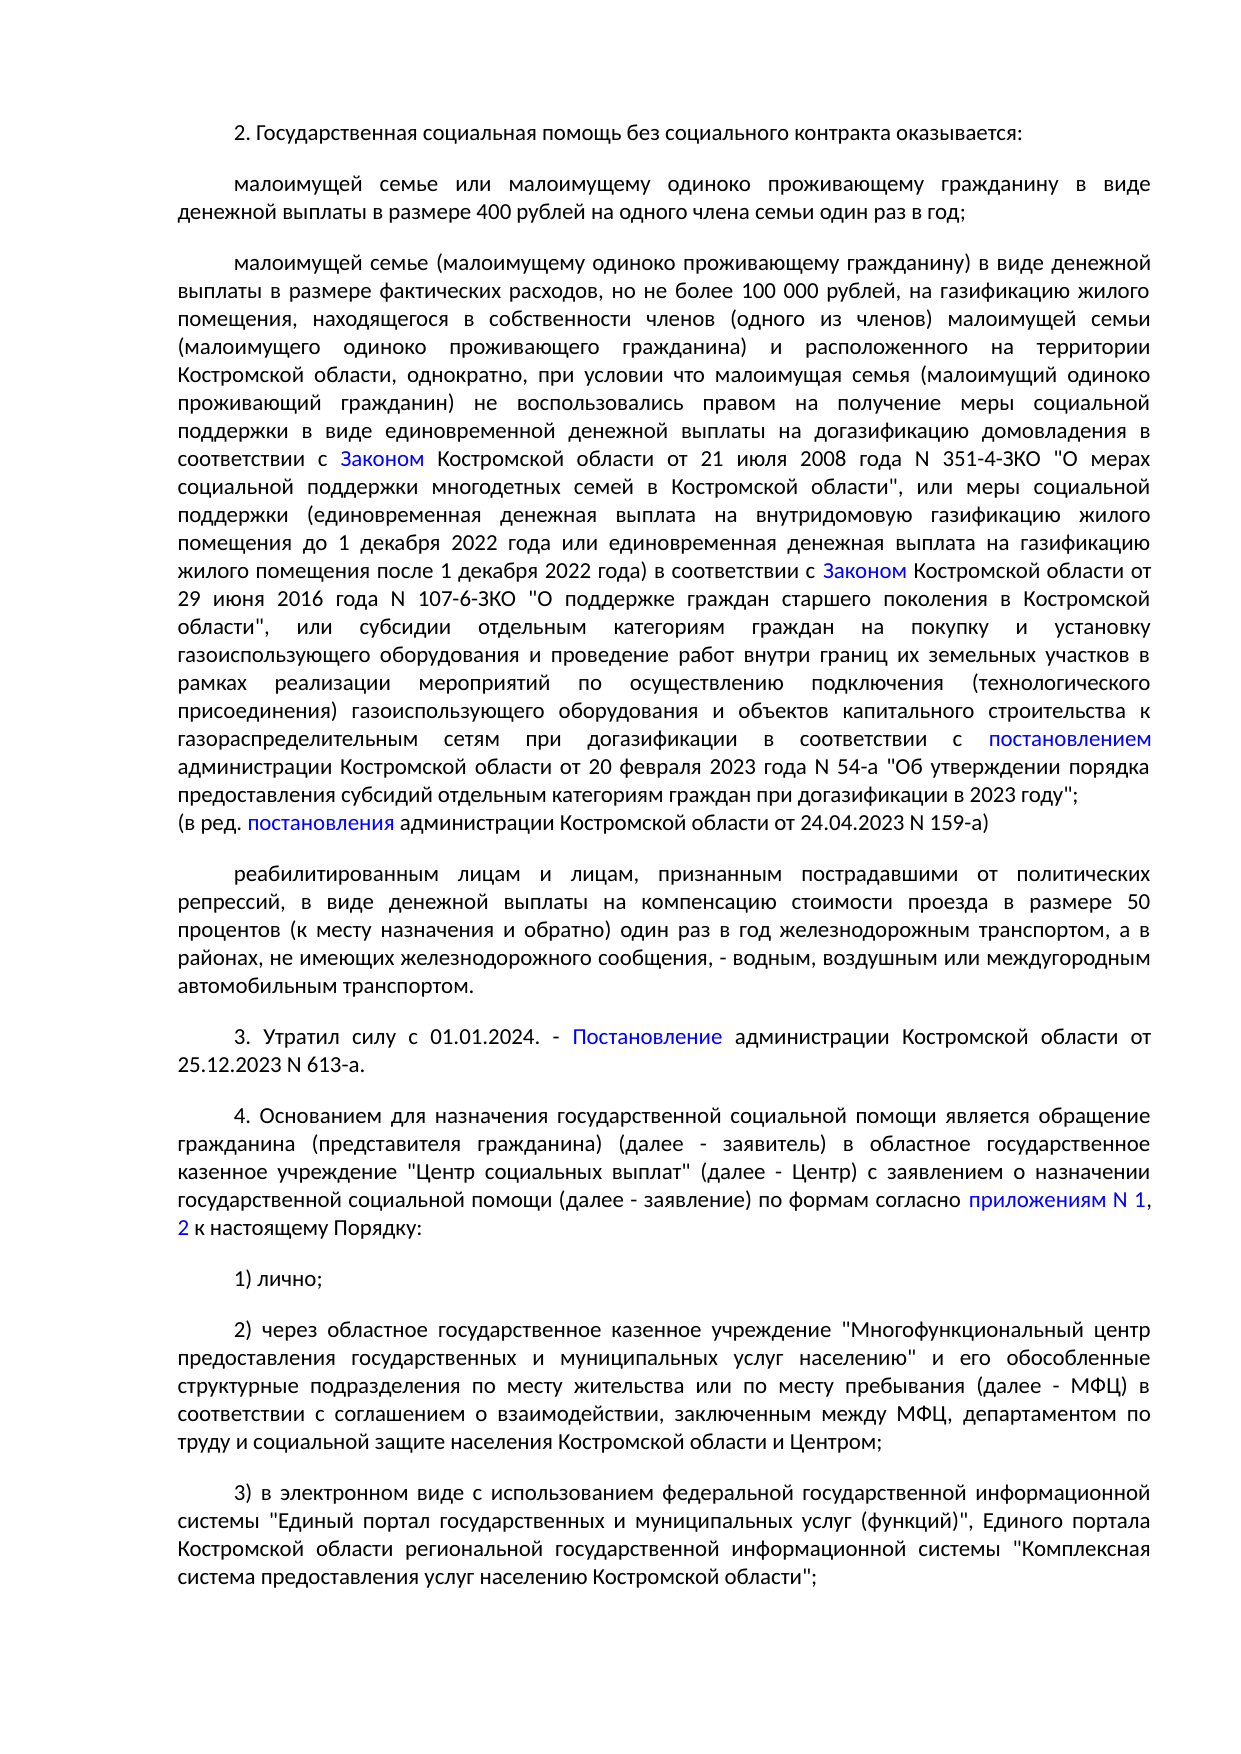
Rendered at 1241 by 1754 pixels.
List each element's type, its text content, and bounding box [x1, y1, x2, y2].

text малоимущей семье (малоимущему одиноко проживающему гражданину) в виде денежной выплаты в размере фактических расходов, но не более 100 000 рублей, на газификацию жилого помещения, находящегося в собственности членов (одного из членов) малоимущей семьи (малоимущего одиноко проживающего гражданина) и расположенного на территории Костромской области, однократно, при условии что малоимущая семья (малоимущий одиноко проживающий гражданин) не воспользовались правом на получение меры социальной поддержки в виде единовременной денежной выплаты на догазификацию домовладения в соответствии с Законом Костромской области от 21 июля 2008 года N 351-4-ЗКО "О мерах социальной поддержки многодетных семей в Костромской области", или меры социальной поддержки (единовременная денежная выплата на внутридомовую газификацию жилого помещения до 1 декабря 2022 года или единовременная денежная выплата на газификацию жилого помещения после 1 декабря 2022 года) в соответствии с Законом Костромской области от 29 июня 2016 года N 107-6-ЗКО "О поддержке граждан старшего поколения в Костромской области", или субсидии отдельным категориям граждан на покупку и установку газоиспользующего оборудования и проведение работ внутри границ их земельных участков в рамках реализации мероприятий по осуществлению подключения (технологического присоединения) газоиспользующего оборудования и объектов капитального строительства к газораспределительным сетям при догазификации в соответствии с постановлением администрации Костромской области от 20 февраля 2023 года N 54-а "Об утверждении порядка предоставления субсидий отдельным категориям граждан при догазификации в 2023 году"; [177, 248, 1152, 808]
text 2) через областное государственное казенное учреждение "Многофункциональный центр предоставления государственных и муниципальных услуг населению" и его обособленные структурные подразделения по месту жительства или по месту пребывания (далее - МФЦ) в соответствии с соглашением о взаимодействии, заключенным между МФЦ, департаментом по труду и социальной защите населения Костромской области и Центром; [177, 1315, 1152, 1455]
text 3) в электронном виде с использованием федеральной государственной информационной системы "Единый портал государственных и муниципальных услуг (функций)", Единого портала Костромской области региональной государственной информационной системы "Комплексная система предоставления услуг населению Костромской области"; [177, 1478, 1152, 1590]
text 4. Основанием для назначения государственной социальной помощи является обращение гражданина (представителя гражданина) (далее - заявитель) в областное государственное казенное учреждение "Центр социальных выплат" (далее - Центр) с заявлением о назначении государственной социальной помощи (далее - заявление) по формам согласно приложениям N 1, 2 к настоящему Порядку: [177, 1101, 1152, 1241]
text 1) лично; [177, 1264, 1152, 1292]
text 2. Государственная социальная помощь без социального контракта оказывается: [177, 118, 1152, 146]
text малоимущей семье или малоимущему одиноко проживающему гражданину в виде денежной выплаты в размере 400 рублей на одного члена семьи один раз в год; [177, 169, 1152, 225]
text (в ред. постановления администрации Костромской области от 24.04.2023 N 159-а) [177, 808, 1152, 836]
text 3. Утратил силу с 01.01.2024. - Постановление администрации Костромской области от 25.12.2023 N 613-а. [177, 1022, 1152, 1078]
text реабилитированным лицам и лицам, признанным пострадавшими от политических репрессий, в виде денежной выплаты на компенсацию стоимости проезда в размере 50 процентов (к месту назначения и обратно) один раз в год железнодорожным транспортом, а в районах, не имеющих железнодорожного сообщения, - водным, воздушным или междугородным автомобильным транспортом. [177, 859, 1152, 999]
